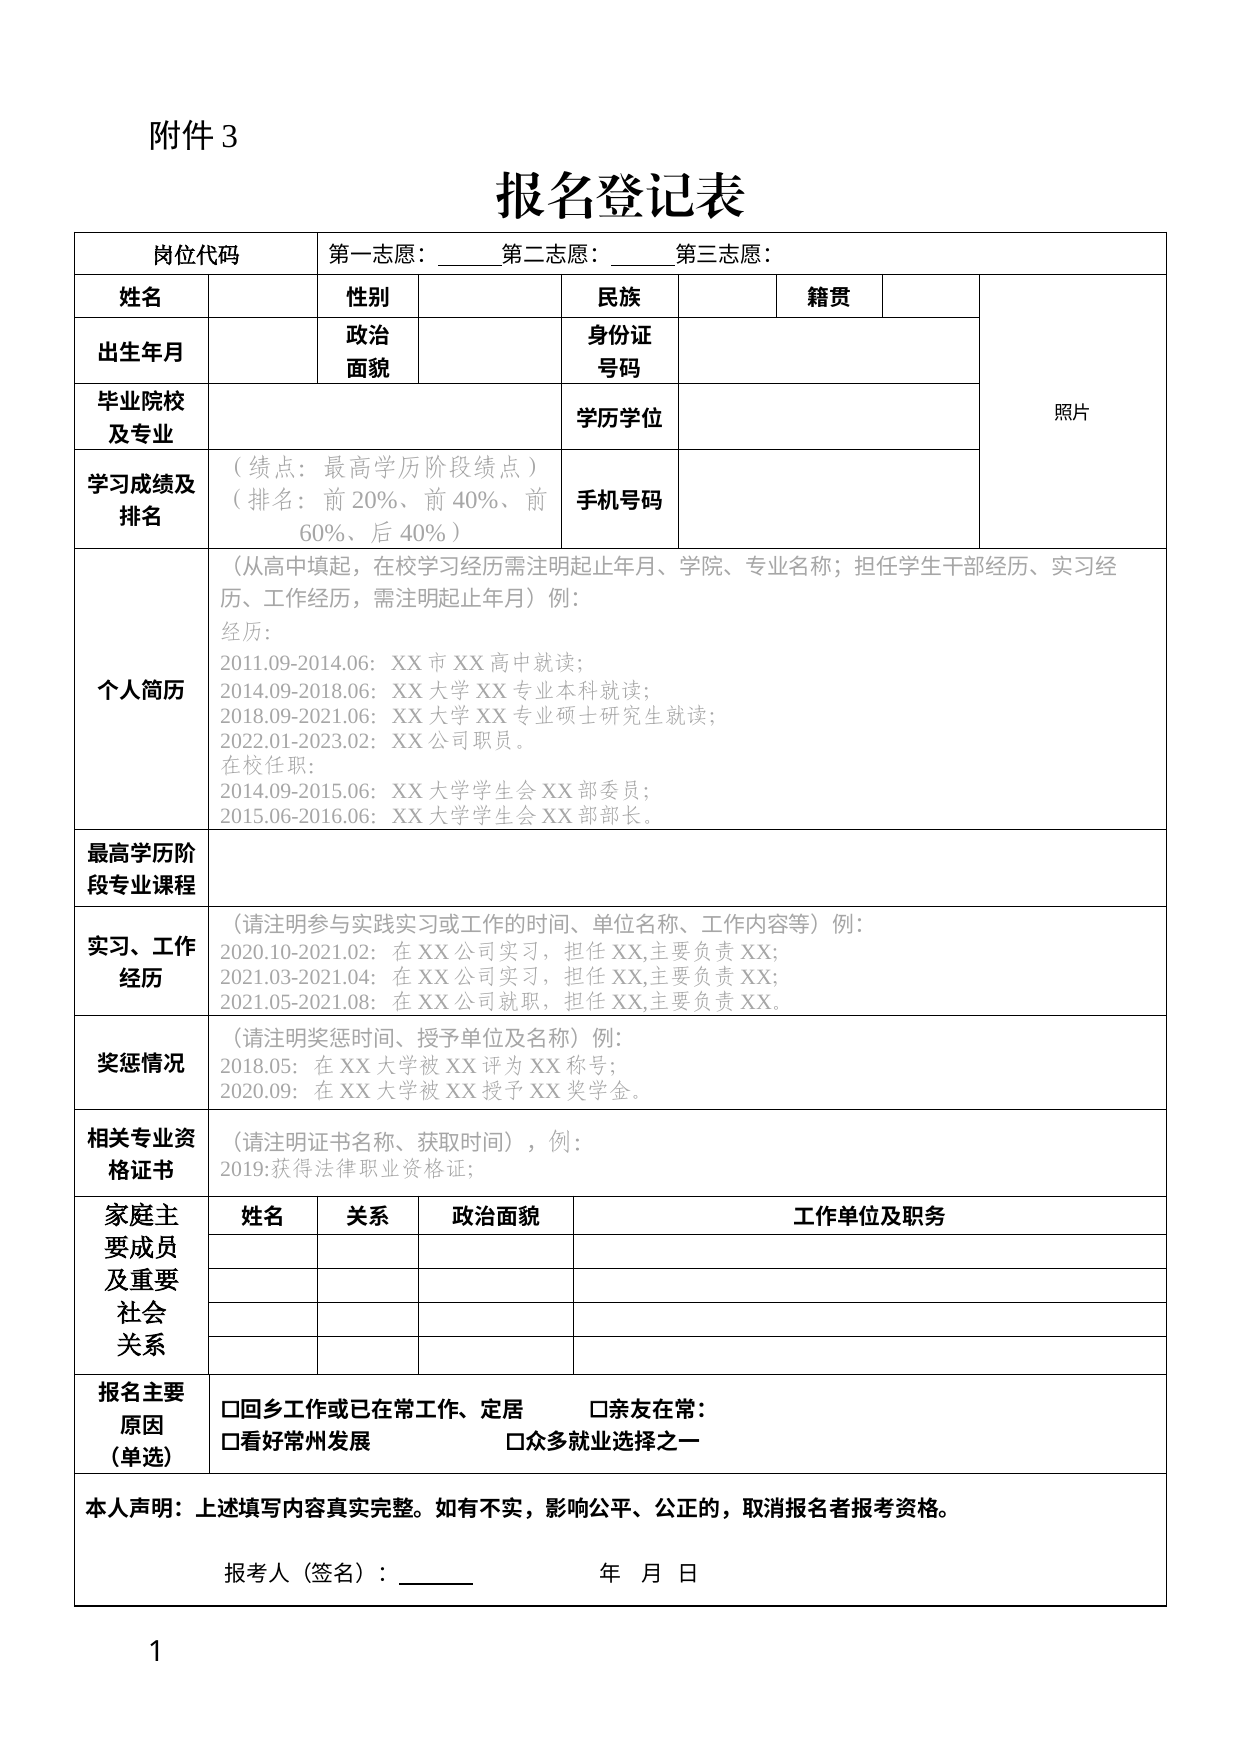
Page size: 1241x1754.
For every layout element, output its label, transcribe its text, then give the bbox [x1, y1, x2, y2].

table_cell 相关专业资格证书 [75, 1110, 208, 1196]
table_cell [679, 318, 979, 383]
table_cell [574, 1235, 1166, 1267]
table_cell 性别 [318, 275, 418, 317]
table_header 岗位代码 [75, 233, 317, 274]
text 报名登记表 [148, 167, 1093, 232]
table_cell （请注明证书名称、获取时间），例： 2019:获得法律职业资格证； [209, 1110, 1166, 1196]
table_cell [209, 1337, 317, 1374]
table_cell 出生年月 [75, 318, 208, 383]
table_cell [419, 1235, 573, 1267]
table_cell [318, 1269, 418, 1302]
table_cell 身份证 号码 [562, 318, 678, 383]
table_cell 民族 [562, 275, 678, 317]
table_cell [209, 384, 561, 449]
table_cell [209, 1269, 317, 1302]
table_cell 政治 面貌 [318, 318, 418, 383]
table_cell [209, 1235, 317, 1267]
table_cell [574, 1269, 1166, 1302]
table_cell 手机号码 [562, 450, 678, 547]
table_cell [318, 1337, 418, 1374]
table_cell 毕业院校 及专业 [75, 384, 208, 449]
table_cell 姓名 [75, 275, 208, 317]
table_cell [419, 1303, 573, 1336]
table_header 第一志愿： 第二志愿： 第三志愿： [318, 233, 1166, 274]
table_cell [419, 1337, 573, 1374]
table_cell [883, 275, 979, 317]
table_cell 报名主要 原因 （单选） [75, 1375, 209, 1472]
table_cell [209, 275, 317, 317]
table_cell [318, 1235, 418, 1267]
table_cell [209, 318, 317, 383]
table_cell （请注明奖惩时间、授予单位及名称）例： 2018.05：在XX大学被XX评为XX称号； 2020.09：在XX大学被XX授予XX奖学金。 [209, 1016, 1166, 1109]
table_cell 关系 [318, 1197, 418, 1233]
table_cell [679, 275, 776, 317]
table_cell 籍贯 [777, 275, 882, 317]
table_cell [679, 450, 979, 547]
table_cell [209, 830, 1166, 906]
table_cell 回乡工作或已在常工作、定居 亲友在常： 看好常州发展 众多就业选择之一 [210, 1375, 1166, 1472]
table_cell （请注明参与实践实习或工作的时间、单位名称、工作内容等）例： 2020.10-2021.02：在XX公司实习，担任XX,主要负责XX； 2021.03-2021.04：在XX公司实习，担任XX,主要负责XX； 2021.05-2021.08：在XX公司就职，担任XX,主要负责XX。 [209, 907, 1166, 1014]
table_cell [574, 1303, 1166, 1336]
table_cell （绩点：最高学历阶段绩点） （排名：前20%、前40%、前60%、后40%） [209, 450, 561, 547]
table_cell [209, 1303, 317, 1336]
table_cell [574, 1337, 1166, 1374]
table_cell 学习成绩及排名 [75, 450, 208, 547]
table_cell [75, 1474, 1166, 1605]
table_cell （从高中填起，在校学习经历需注明起止年月、学院、专业名称；担任学生干部经历、实习经历、工作经历，需注明起止年月）例： 经历： 2011.09-2014.06：XX市XX高中就读； 2014.09-2018.06：XX大学XX专业本科就读； 2018.09-2021.06：XX大学XX专业硕士研究生就读； 2022.01-2023.02：XX公司职员。 在校任职： 2014.09-2015.06：XX大学学生会XX部委员； 2015.06-2016.06：XX大学学生会XX部部长。 [209, 549, 1166, 828]
table_cell 工作单位及职务 [574, 1197, 1166, 1233]
table_cell [419, 275, 561, 317]
table_cell [679, 384, 979, 449]
table_cell 学历学位 [562, 384, 678, 449]
table_cell 个人简历 [75, 549, 208, 828]
table_cell 家庭主要成员 及重要社会 关系 [75, 1197, 208, 1374]
table_cell 姓名 [209, 1197, 317, 1233]
table_cell [318, 1303, 418, 1336]
text 附件3 [148, 102, 1093, 167]
table_cell [419, 318, 561, 383]
table_cell 最高学历阶段专业课程 [75, 830, 208, 906]
table_cell 奖惩情况 [75, 1016, 208, 1109]
table_cell 实习、工作经历 [75, 907, 208, 1014]
table_cell 照片 [980, 275, 1166, 547]
table_cell 政治面貌 [419, 1197, 573, 1233]
table_cell [419, 1269, 573, 1302]
